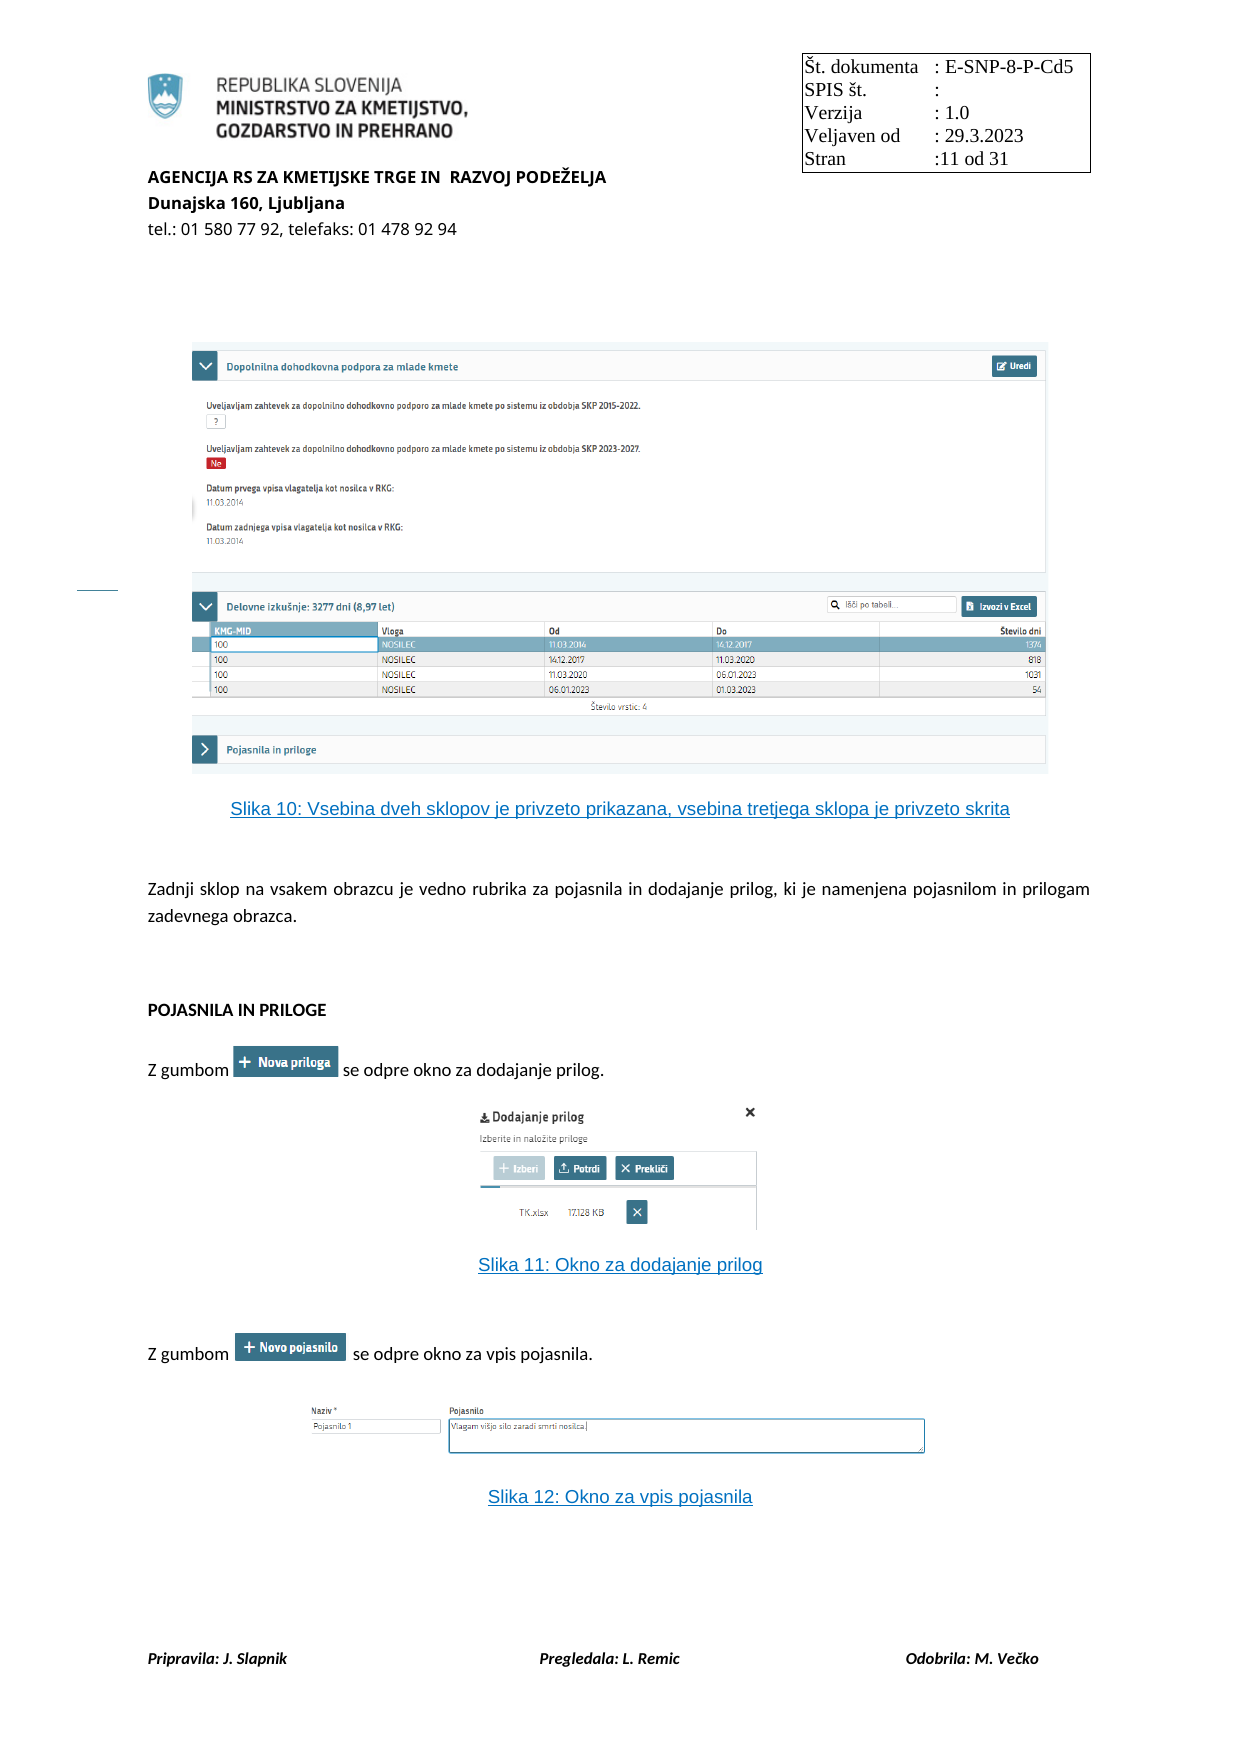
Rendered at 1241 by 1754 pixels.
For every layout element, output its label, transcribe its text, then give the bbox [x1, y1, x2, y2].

text Slika 12: Okno za vpis pojasnila [148, 1486, 1093, 1507]
picture [192, 342, 1049, 774]
picture [480, 1105, 760, 1230]
picture [233, 1333, 349, 1361]
text Z gumbom se odpre okno za vpis pojasnila. [148, 1333, 1093, 1365]
text POJASNILA IN PRILOGE [148, 998, 1093, 1021]
text Zadnji sklop na vsakem obrazcu je vedno rubrika za pojasnila in dodajanje prilog, ki je namenjena pojasnilom in prilogam zadevnega obrazca. [148, 877, 1093, 927]
text Slika 11: Okno za dodajanje prilog [148, 1254, 1093, 1276]
picture [311, 1389, 929, 1461]
text Slika 10: Vsebina dveh sklopov je privzeto prikazana, vsebina tretjega sklopa je privzeto skrita [148, 798, 1093, 820]
text Z gumbom se odpre okno za dodajanje prilog. [148, 1045, 1093, 1081]
picture [147, 73, 469, 141]
picture [233, 1045, 339, 1077]
